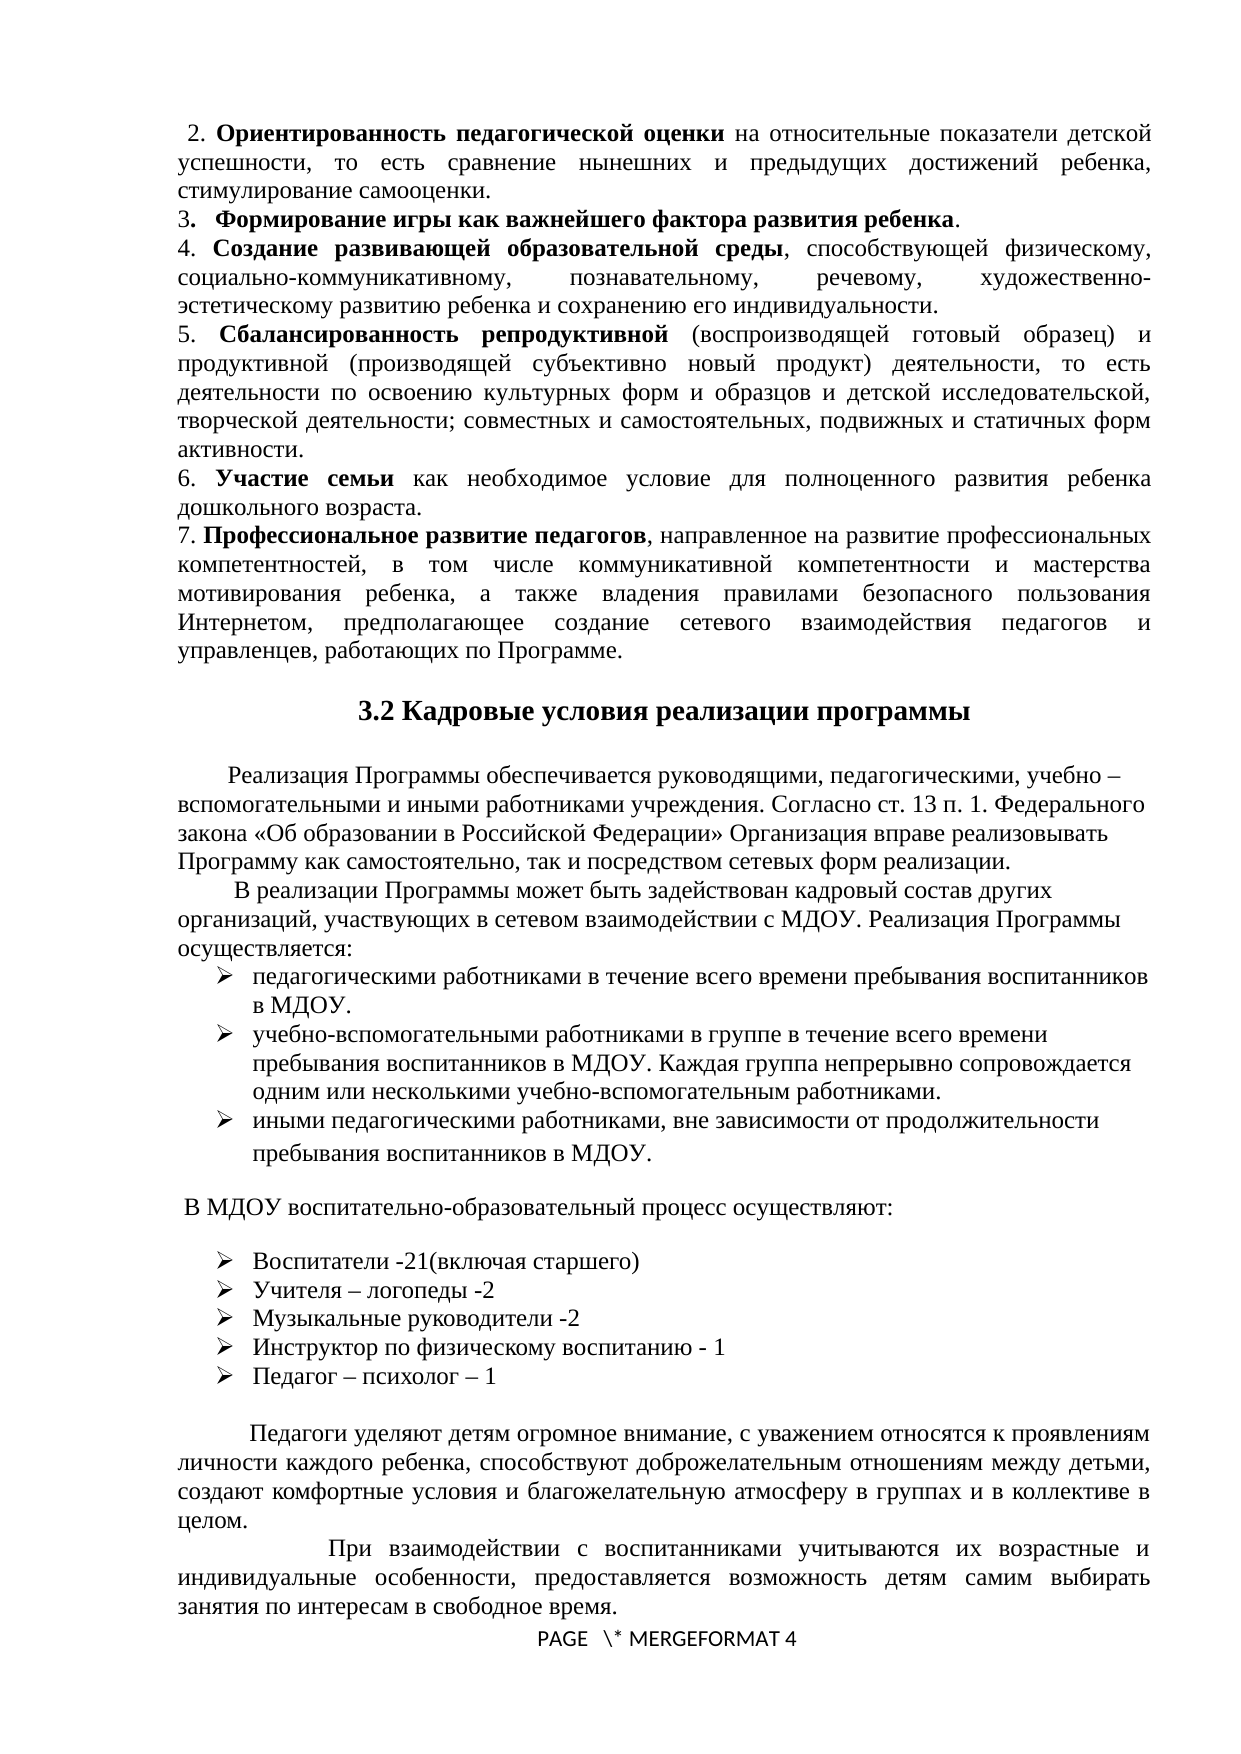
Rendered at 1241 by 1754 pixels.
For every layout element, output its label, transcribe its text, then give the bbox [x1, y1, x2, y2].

list иными педагогическими работниками, вне зависимости от продолжительности пребывания воспитанников в МДОУ. [215, 1105, 1152, 1167]
list Педагог – психолог – 1 [215, 1361, 1152, 1390]
text Реализация Программы обеспечивается руководящими, педагогическими, учебно – вспомогательными и иными работниками учреждения. Согласно ст. 13 п. 1. Федерального закона «Об образовании в Российской Федерации» Организация вправе реализовывать Программу как самостоятельно, так и посредством сетевых форм реализации. [177, 760, 1152, 875]
list учебно-вспомогательными работниками в группе в течение всего времени пребывания воспитанников в МДОУ. Каждая группа непрерывно сопровождается одним или несколькими учебно-вспомогательным работниками. [215, 1019, 1152, 1105]
list педагогическими работниками в течение всего времени пребывания воспитанников в МДОУ. [215, 961, 1152, 1019]
text 7. Профессиональное развитие педагогов, направленное на развитие профессиональных компетентностей, в том числе коммуникативной компетентности и мастерства мотивирования ребенка, а также владения правилами безопасного пользования Интернетом, предполагающее создание сетевого взаимодействия педагогов и управленцев, работающих по Программе. [177, 521, 1152, 664]
list Инструктор по физическому воспитанию - 1 [215, 1332, 1152, 1361]
text 3. Формирование игры как важнейшего фактора развития ребенка. [177, 204, 1152, 233]
text 6. Участие семьи как необходимое условие для полноценного развития ребенка дошкольного возраста. [177, 463, 1152, 521]
text 3.2 Кадровые условия реализации программы [177, 693, 1152, 727]
text В реализации Программы может быть задействован кадровый состав других организаций, участвующих в сетевом взаимодействии с МДОУ. Реализация Программы осуществляется: [177, 875, 1152, 961]
list Воспитатели -21(включая старшего) [215, 1246, 1152, 1275]
text При взаимодействии с воспитанниками учитываются их возрастные и индивидуальные особенности, предоставляется возможность детям самим выбирать занятия по интересам в свободное время. [177, 1533, 1152, 1620]
list Учителя – логопеды -2 [215, 1275, 1152, 1303]
text 5. Сбалансированность репродуктивной (воспроизводящей готовый образец) и продуктивной (производящей субъективно новый продукт) деятельности, то есть деятельности по освоению культурных форм и образцов и детской исследовательской, творческой деятельности; совместных и самостоятельных, подвижных и статичных форм активности. [177, 319, 1152, 463]
text В МДОУ воспитательно-образовательный процесс осуществляют: [177, 1192, 1152, 1221]
list Музыкальные руководители -2 [215, 1303, 1152, 1332]
text 2. Ориентированность педагогической оценки на относительные показатели детской успешности, то есть сравнение нынешних и предыдущих достижений ребенка, стимулирование самооценки. [177, 118, 1152, 204]
text 4. Создание развивающей образовательной среды, способствующей физическому, социально-коммуникативному, познавательному, речевому, художественно-эстетическому развитию ребенка и сохранению его индивидуальности. [177, 233, 1152, 319]
text Педагоги уделяют детям огромное внимание, с уважением относятся к проявлениям личности каждого ребенка, способствуют доброжелательным отношениям между детьми, создают комфортные условия и благожелательную атмосферу в группах и в коллективе в целом. [177, 1418, 1152, 1533]
